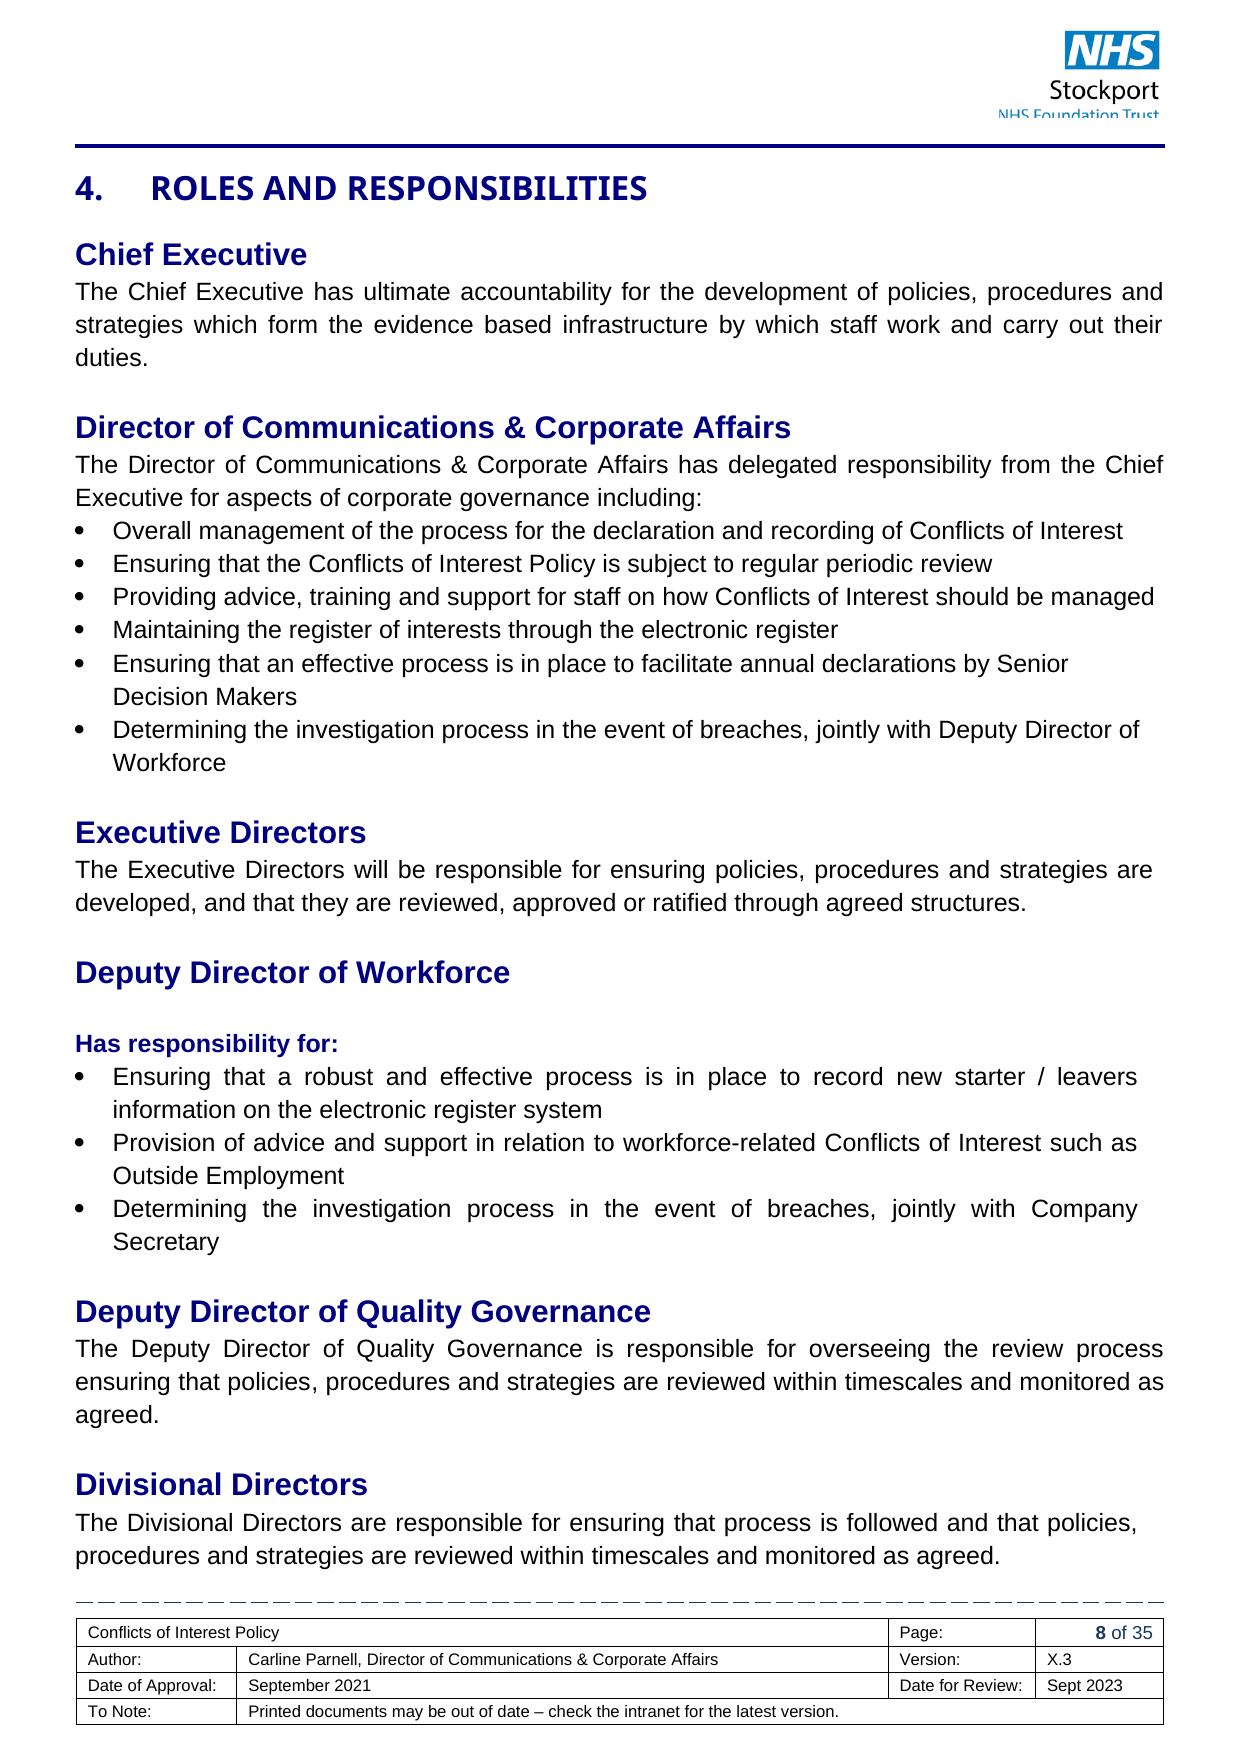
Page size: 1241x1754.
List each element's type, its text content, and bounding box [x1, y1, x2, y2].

list Provision of advice and support in relation to workforce-related Conflicts of Interest such as Outside Employment [75, 1128, 1139, 1189]
picture [998, 30, 1165, 122]
list Providing advice, training and support for staff on how Conflicts of Interest should be managed [75, 582, 1165, 611]
list Ensuring that an effective process is in place to facilitate annual declarations by Senior Decision Makers [75, 649, 1165, 711]
subtitle Divisional Directors [75, 1466, 1165, 1502]
list Maintaining the register of interests through the electronic register [75, 616, 1165, 644]
text The Executive Directors will be responsible for ensuring policies, procedures and strategies are developed, and that they are reviewed, approved or ratified through agreed structures. [75, 855, 1155, 917]
list Determining the investigation process in the event of breaches, jointly with Deputy Director of Workforce [75, 715, 1165, 777]
list Ensuring that the Conflicts of Interest Policy is subject to regular periodic review [75, 549, 1165, 578]
list Ensuring that a robust and effective process is in place to record new starter / leavers information on the electronic register system [75, 1062, 1139, 1123]
text The Chief Executive has ultimate accountability for the development of policies, procedures and strategies which form the evidence based infrastructure by which staff work and carry out their duties. [75, 277, 1165, 372]
text The Divisional Directors are responsible for ensuring that process is followed and that policies, procedures and strategies are reviewed within timescales and monitored as agreed. [75, 1508, 1139, 1569]
text The Director of Communications & Corporate Affairs has delegated responsibility from the Chief Executive for aspects of corporate governance including: [75, 450, 1165, 512]
subtitle Executive Directors [75, 814, 1165, 850]
subtitle Chief Executive [75, 236, 1165, 271]
subtitle Director of Communications & Corporate Affairs [75, 409, 1165, 445]
subtitle Deputy Director of Quality Governance [75, 1293, 1165, 1329]
list Overall management of the process for the declaration and recording of Conflicts of Interest [75, 516, 1165, 545]
subtitle Deputy Director of Workforce [75, 954, 1165, 990]
list Determining the investigation process in the event of breaches, jointly with Company Secretary [75, 1194, 1139, 1256]
text The Deputy Director of Quality Governance is responsible for overseeing the review process ensuring that policies, procedures and strategies are reviewed within timescales and monitored as agreed. [75, 1334, 1165, 1429]
subtitle ROLES AND RESPONSIBILITIES [75, 148, 1165, 211]
text Has responsibility for: [75, 1028, 1139, 1057]
